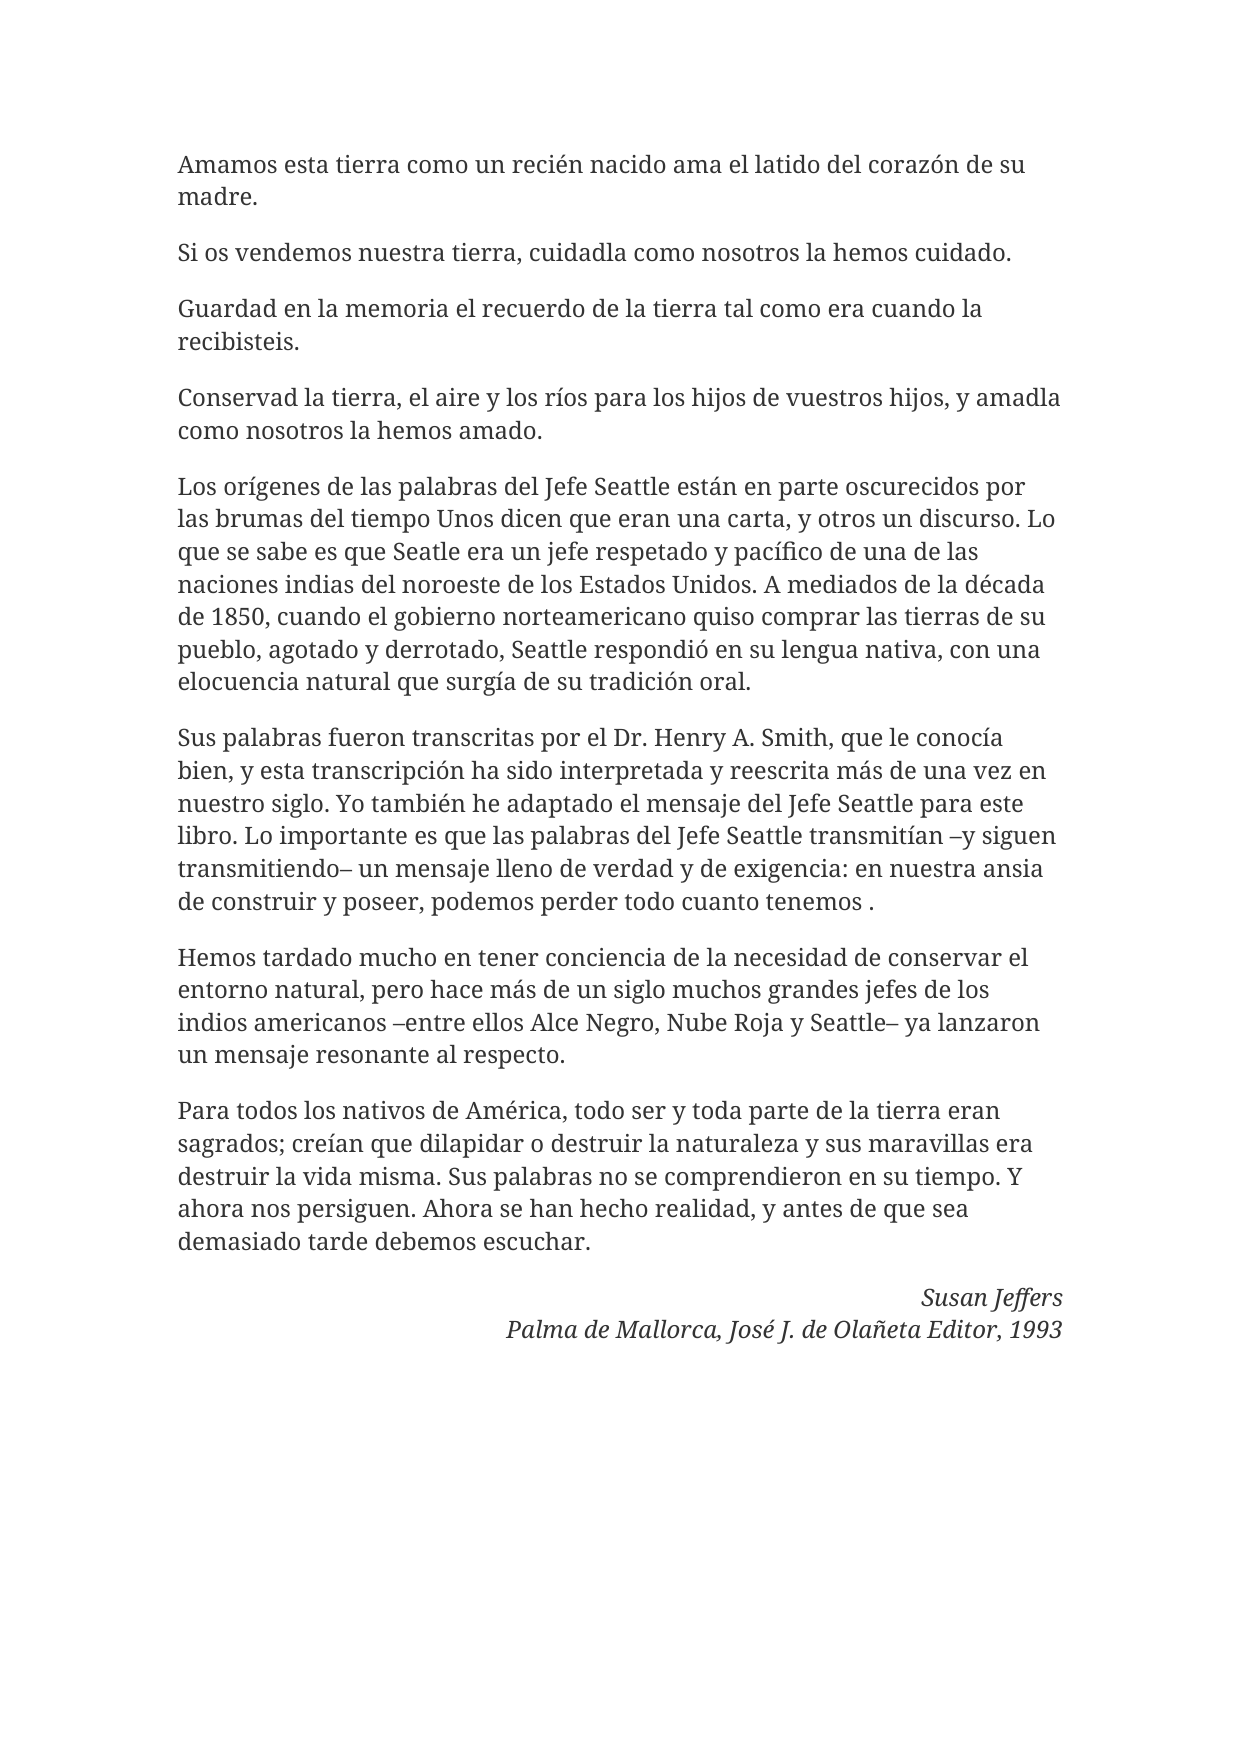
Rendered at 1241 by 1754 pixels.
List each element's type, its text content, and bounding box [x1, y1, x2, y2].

text Si os vendemos nuestra tierra, cuidadla como nosotros la hemos cuidado. [177, 236, 1063, 269]
text Hemos tardado mucho en tener conciencia de la necesidad de conservar el entorno natural, pero hace más de un siglo muchos grandes jefes de los indios americanos –entre ellos Alce Negro, Nube Roja y Seattle– ya lanzaron un mensaje resonante al respecto. [177, 940, 1063, 1071]
text Para todos los nativos de América, todo ser y toda parte de la tierra eran sagrados; creían que dilapidar o destruir la naturaleza y sus maravillas era destruir la vida misma. Sus palabras no se comprendieron en su tiempo. Y ahora nos persiguen. Ahora se han hecho realidad, y antes de que sea demasiado tarde debemos escuchar. [177, 1094, 1063, 1257]
text Amamos esta tierra como un recién nacido ama el latido del corazón de su madre. [177, 148, 1063, 213]
text Los orígenes de las palabras del Jefe Seattle están en parte oscurecidos por las brumas del tiempo Unos dicen que eran una carta, y otros un discurso. Lo que se sabe es que Seatle era un jefe respetado y pacífico de una de las naciones indias del noroeste de los Estados Unidos. A mediados de la década de 1850, cuando el gobierno norteamericano quiso comprar las tierras de su pueblo, agotado y derrotado, Seattle respondió en su lengua nativa, con una elocuencia natural que surgía de su tradición oral. [177, 469, 1063, 698]
text Sus palabras fueron transcritas por el Dr. Henry A. Smith, que le conocía bien, y esta transcripción ha sido interpretada y reescrita más de una vez en nuestro siglo. Yo también he adaptado el mensaje del Jefe Seattle para este libro. Lo importante es que las palabras del Jefe Seattle transmitían –y siguen transmitiendo– un mensaje lleno de verdad y de exigencia: en nuestra ansia de construir y poseer, podemos perder todo cuanto tenemos . [177, 721, 1063, 917]
text Conservad la tierra, el aire y los ríos para los hijos de vuestros hijos, y amadla como nosotros la hemos amado. [177, 381, 1063, 446]
text Susan Jeffers Palma de Mallorca, José J. de Olañeta Editor, 1993 [177, 1281, 1063, 1346]
text Guardad en la memoria el recuerdo de la tierra tal como era cuando la recibisteis. [177, 292, 1063, 357]
